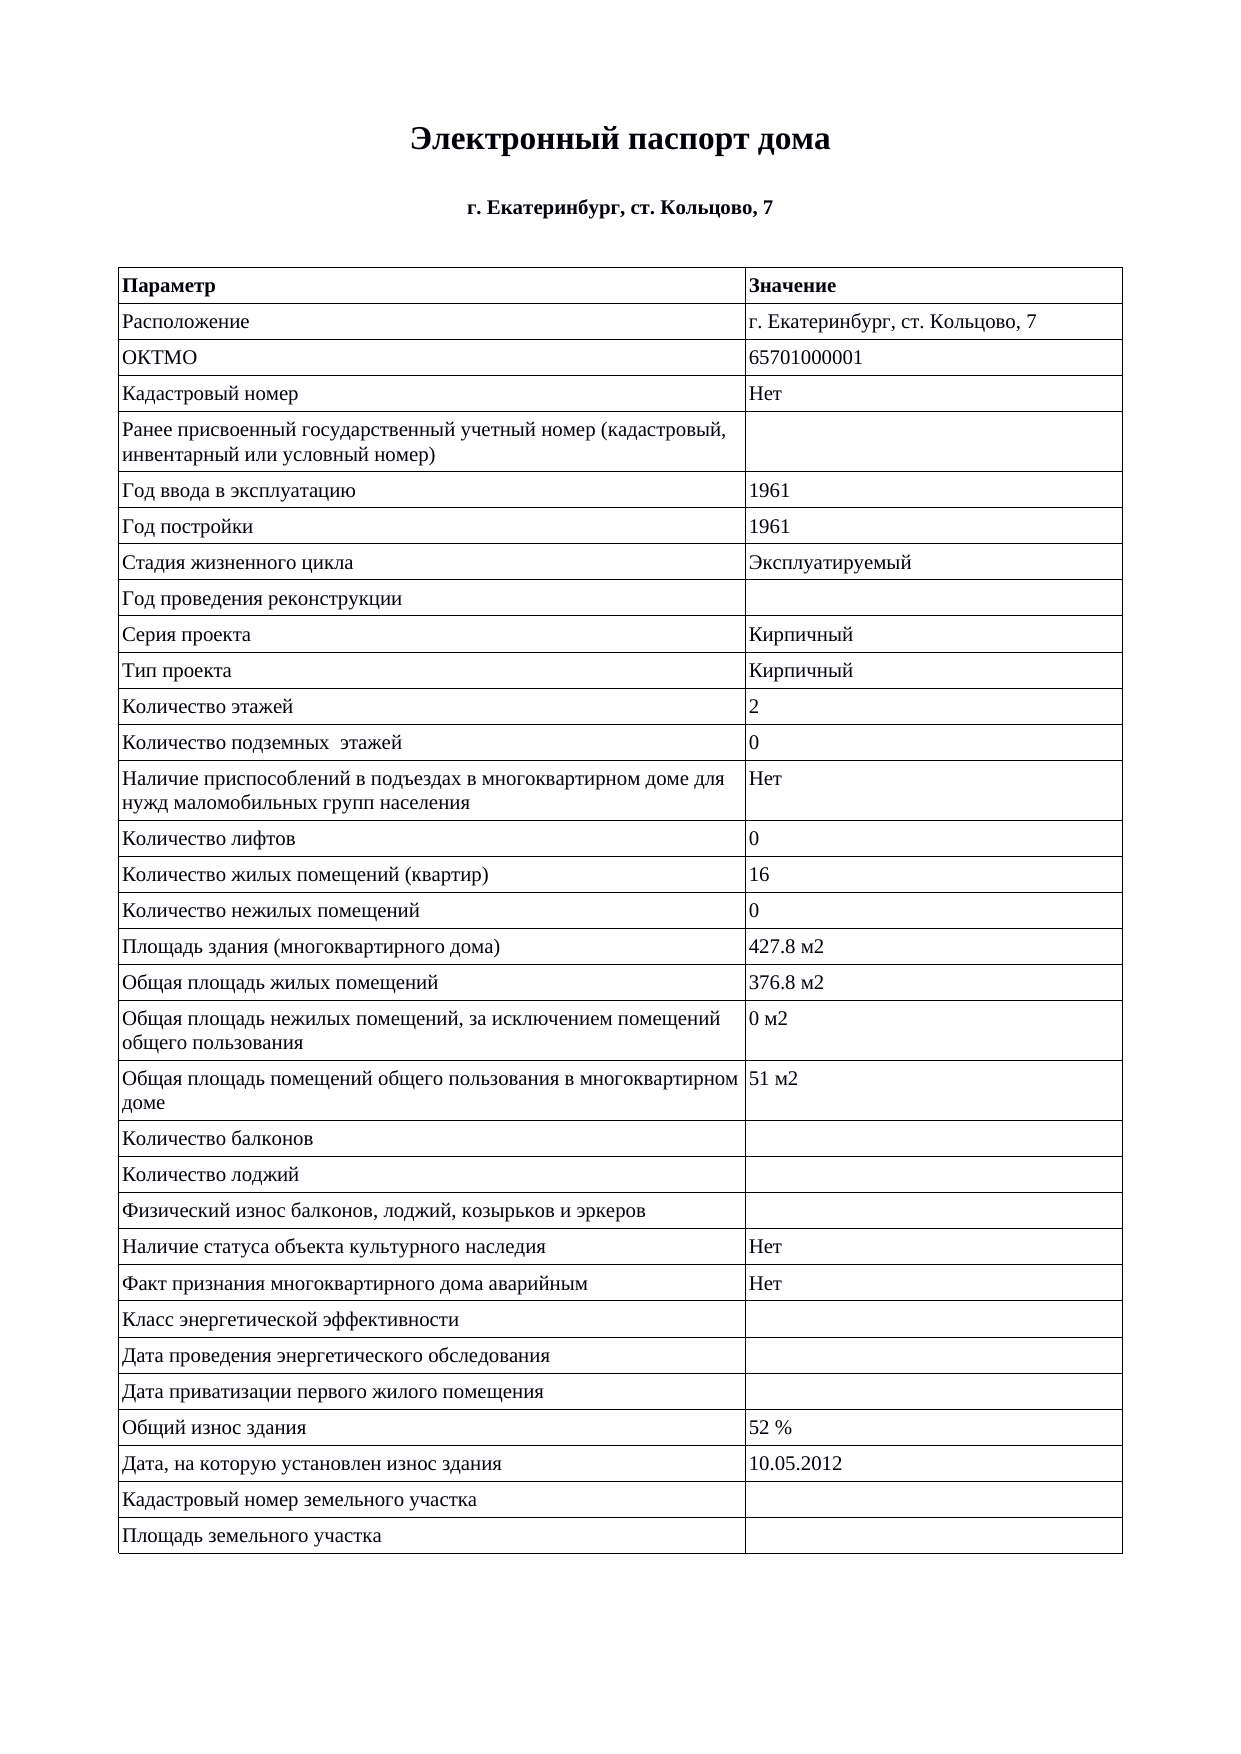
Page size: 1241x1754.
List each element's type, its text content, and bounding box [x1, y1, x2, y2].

table_cell [746, 1157, 1122, 1192]
table_cell Эксплуатируемый [746, 544, 1122, 579]
table_cell 0 [746, 725, 1122, 759]
table_cell Год проведения реконструкции [119, 580, 745, 615]
table_cell 1961 [746, 472, 1122, 507]
table_cell 0 [746, 893, 1122, 928]
table_cell Количество балконов [119, 1121, 745, 1156]
table_cell [746, 1482, 1122, 1517]
table_cell Дата, на которую установлен износ здания [119, 1446, 745, 1481]
table_cell Нет [746, 1265, 1122, 1300]
table_cell 0 [746, 821, 1122, 856]
table_cell Общая площадь нежилых помещений, за исключением помещений общего пользования [119, 1001, 745, 1060]
table_cell Количество лифтов [119, 821, 745, 856]
table_cell Наличие приспособлений в подъездах в многоквартирном доме для нужд маломобильных групп населения [119, 761, 745, 820]
table_cell Общий износ здания [119, 1410, 745, 1444]
table_cell Дата приватизации первого жилого помещения [119, 1374, 745, 1408]
table_cell Нет [746, 761, 1122, 820]
table_cell 427.8 м2 [746, 929, 1122, 964]
table_header Параметр [119, 268, 745, 303]
table_cell [746, 1193, 1122, 1228]
table_header Значение [746, 268, 1122, 303]
table_cell Год ввода в эксплуатацию [119, 472, 745, 507]
table_cell Количество нежилых помещений [119, 893, 745, 928]
table_cell Кирпичный [746, 616, 1122, 651]
table_cell Кадастровый номер земельного участка [119, 1482, 745, 1517]
table_cell Количество подземных этажей [119, 725, 745, 759]
table_cell 1961 [746, 508, 1122, 543]
table_cell Нет [746, 376, 1122, 411]
table_cell Нет [746, 1229, 1122, 1264]
text Электронный паспорт дома [118, 118, 1122, 156]
table_cell Площадь здания (многоквартирного дома) [119, 929, 745, 964]
table_cell Наличие статуса объекта культурного наследия [119, 1229, 745, 1264]
table_cell Стадия жизненного цикла [119, 544, 745, 579]
table_cell [746, 1518, 1122, 1553]
table_cell Общая площадь жилых помещений [119, 965, 745, 1000]
table_cell Дата проведения энергетического обследования [119, 1338, 745, 1372]
table_cell 0 м2 [746, 1001, 1122, 1060]
table_cell [746, 1374, 1122, 1408]
table_cell ОКТМО [119, 340, 745, 375]
table_cell 65701000001 [746, 340, 1122, 375]
table_cell Год постройки [119, 508, 745, 543]
table_cell 10.05.2012 [746, 1446, 1122, 1481]
table_cell 51 м2 [746, 1061, 1122, 1120]
table_cell Кадастровый номер [119, 376, 745, 411]
table_cell Кирпичный [746, 653, 1122, 687]
table_cell 16 [746, 857, 1122, 892]
table_cell 52 % [746, 1410, 1122, 1444]
table_cell Факт признания многоквартирного дома аварийным [119, 1265, 745, 1300]
table_cell [746, 1121, 1122, 1156]
table_cell Количество жилых помещений (квартир) [119, 857, 745, 892]
table_cell г. Екатеринбург, ст. Кольцово, 7 [746, 304, 1122, 339]
list г. Екатеринбург, ст. Кольцово, 7 [118, 195, 1122, 219]
table_cell Площадь земельного участка [119, 1518, 745, 1553]
table_cell [746, 1338, 1122, 1372]
table_cell Ранее присвоенный государственный учетный номер (кадастровый, инвентарный или условный номер) [119, 412, 745, 471]
table_cell Общая площадь помещений общего пользования в многоквартирном доме [119, 1061, 745, 1120]
table_cell Серия проекта [119, 616, 745, 651]
table_cell Количество этажей [119, 689, 745, 723]
table_cell [746, 1301, 1122, 1336]
table_cell Расположение [119, 304, 745, 339]
table_cell [746, 412, 1122, 471]
table_cell 2 [746, 689, 1122, 723]
table_cell Физический износ балконов, лоджий, козырьков и эркеров [119, 1193, 745, 1228]
table_cell [746, 580, 1122, 615]
table_cell 376.8 м2 [746, 965, 1122, 1000]
table_cell Класс энергетической эффективности [119, 1301, 745, 1336]
table_cell Количество лоджий [119, 1157, 745, 1192]
table_cell Тип проекта [119, 653, 745, 687]
